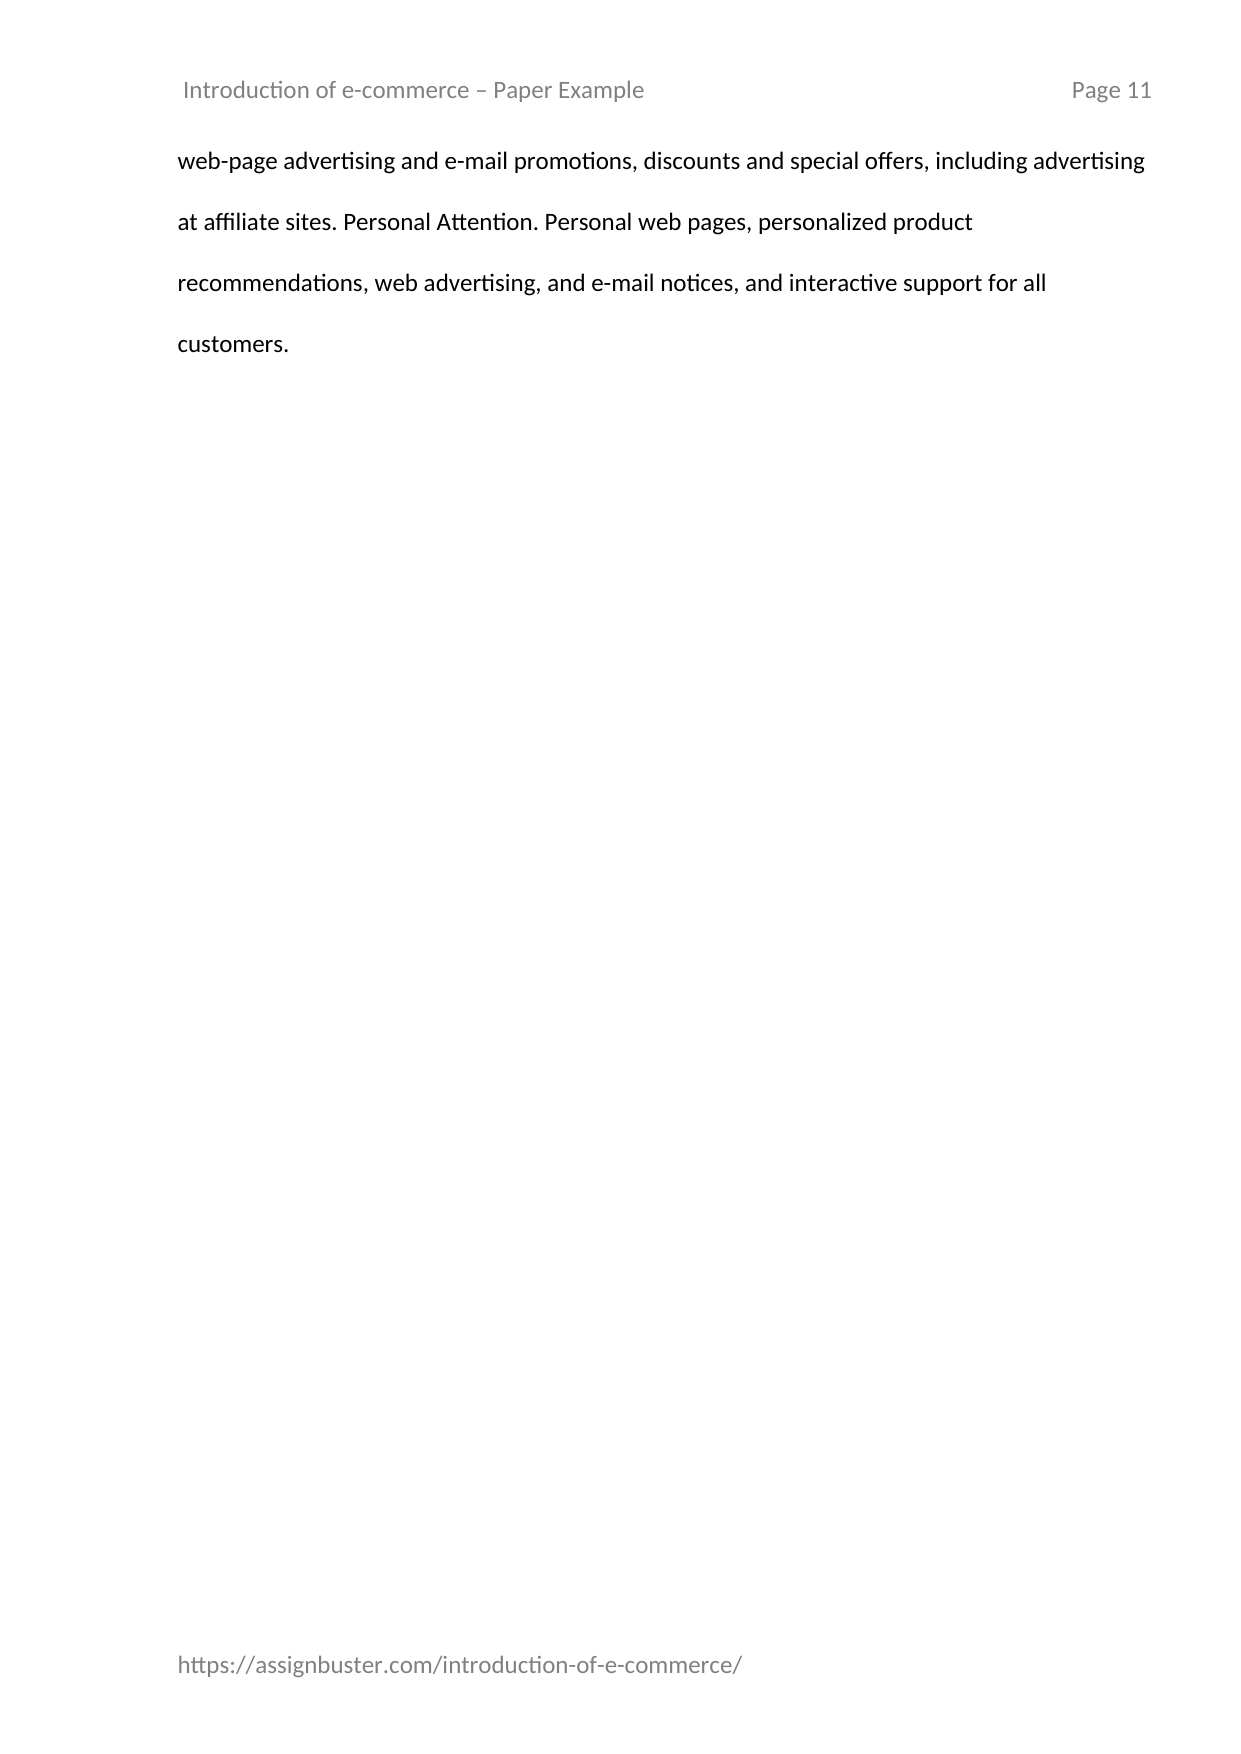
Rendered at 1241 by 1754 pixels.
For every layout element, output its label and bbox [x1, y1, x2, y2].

text [177, 145, 1152, 359]
